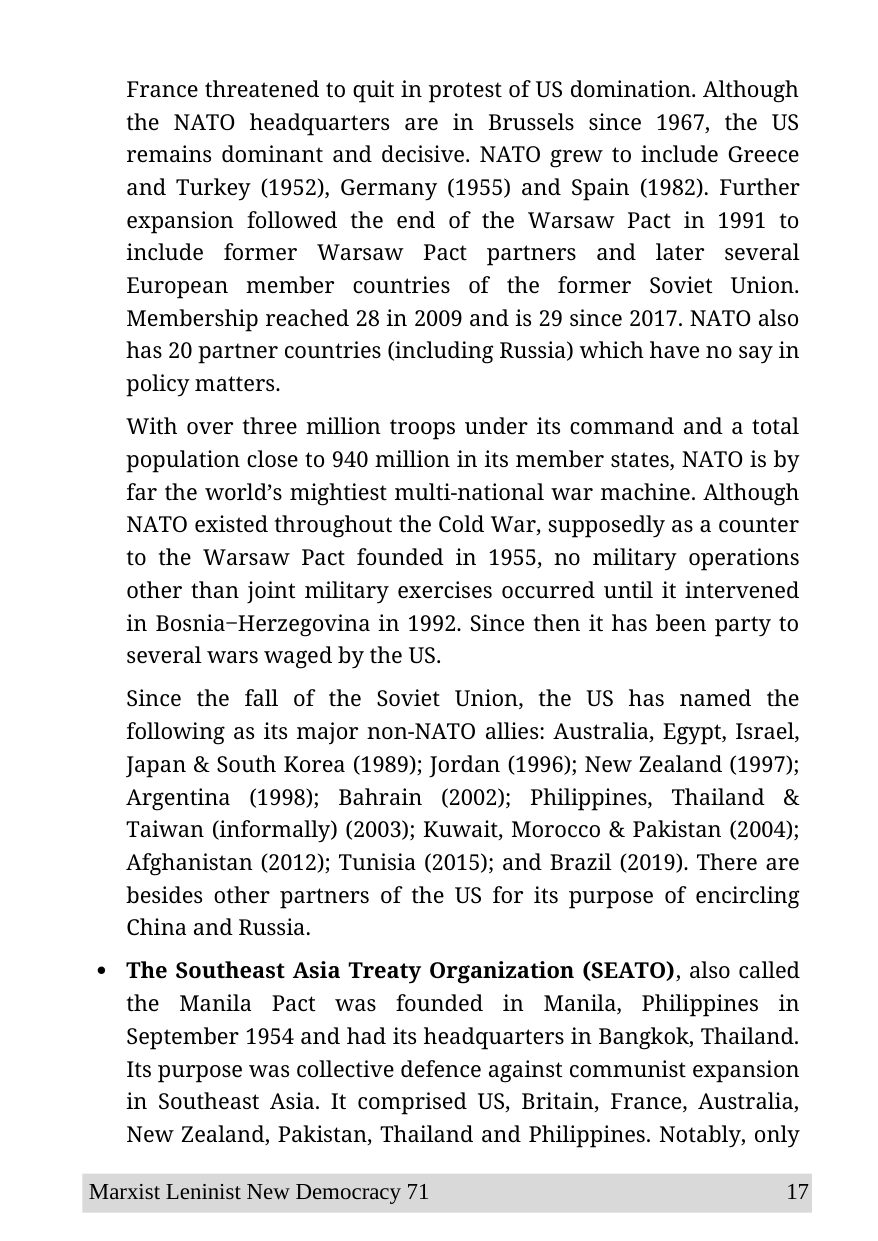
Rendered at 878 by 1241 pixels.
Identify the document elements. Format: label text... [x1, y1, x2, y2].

list Since the fall of the Soviet Union, the US has named the following as its major non-NATO allies: Australia, Egypt, Israel, Japan & South Korea (1989); Jordan (1996); New Zealand (1997); Argentina (1998); Bahrain (2002); Philippines, Thailand & Taiwan (informally) (2003); Kuwait, Morocco & Pakistan (2004); Afghanistan (2012); Tunisia (2015); and Brazil (2019). There are besides other partners of the US for its purpose of encircling China and Russia. [126, 683, 800, 942]
list With over three million troops under its command and a total population close to 940 million in its member states, NATO is by far the world’s mightiest multi-national war machine. Although NATO existed throughout the Cold War, supposedly as a counter to the Warsaw Pact founded in 1955, no military operations other than joint military exercises occurred until it intervened in Bosnia‒Herzegovina in 1992. Since then it has been party to several wars waged by the US. [126, 411, 800, 670]
